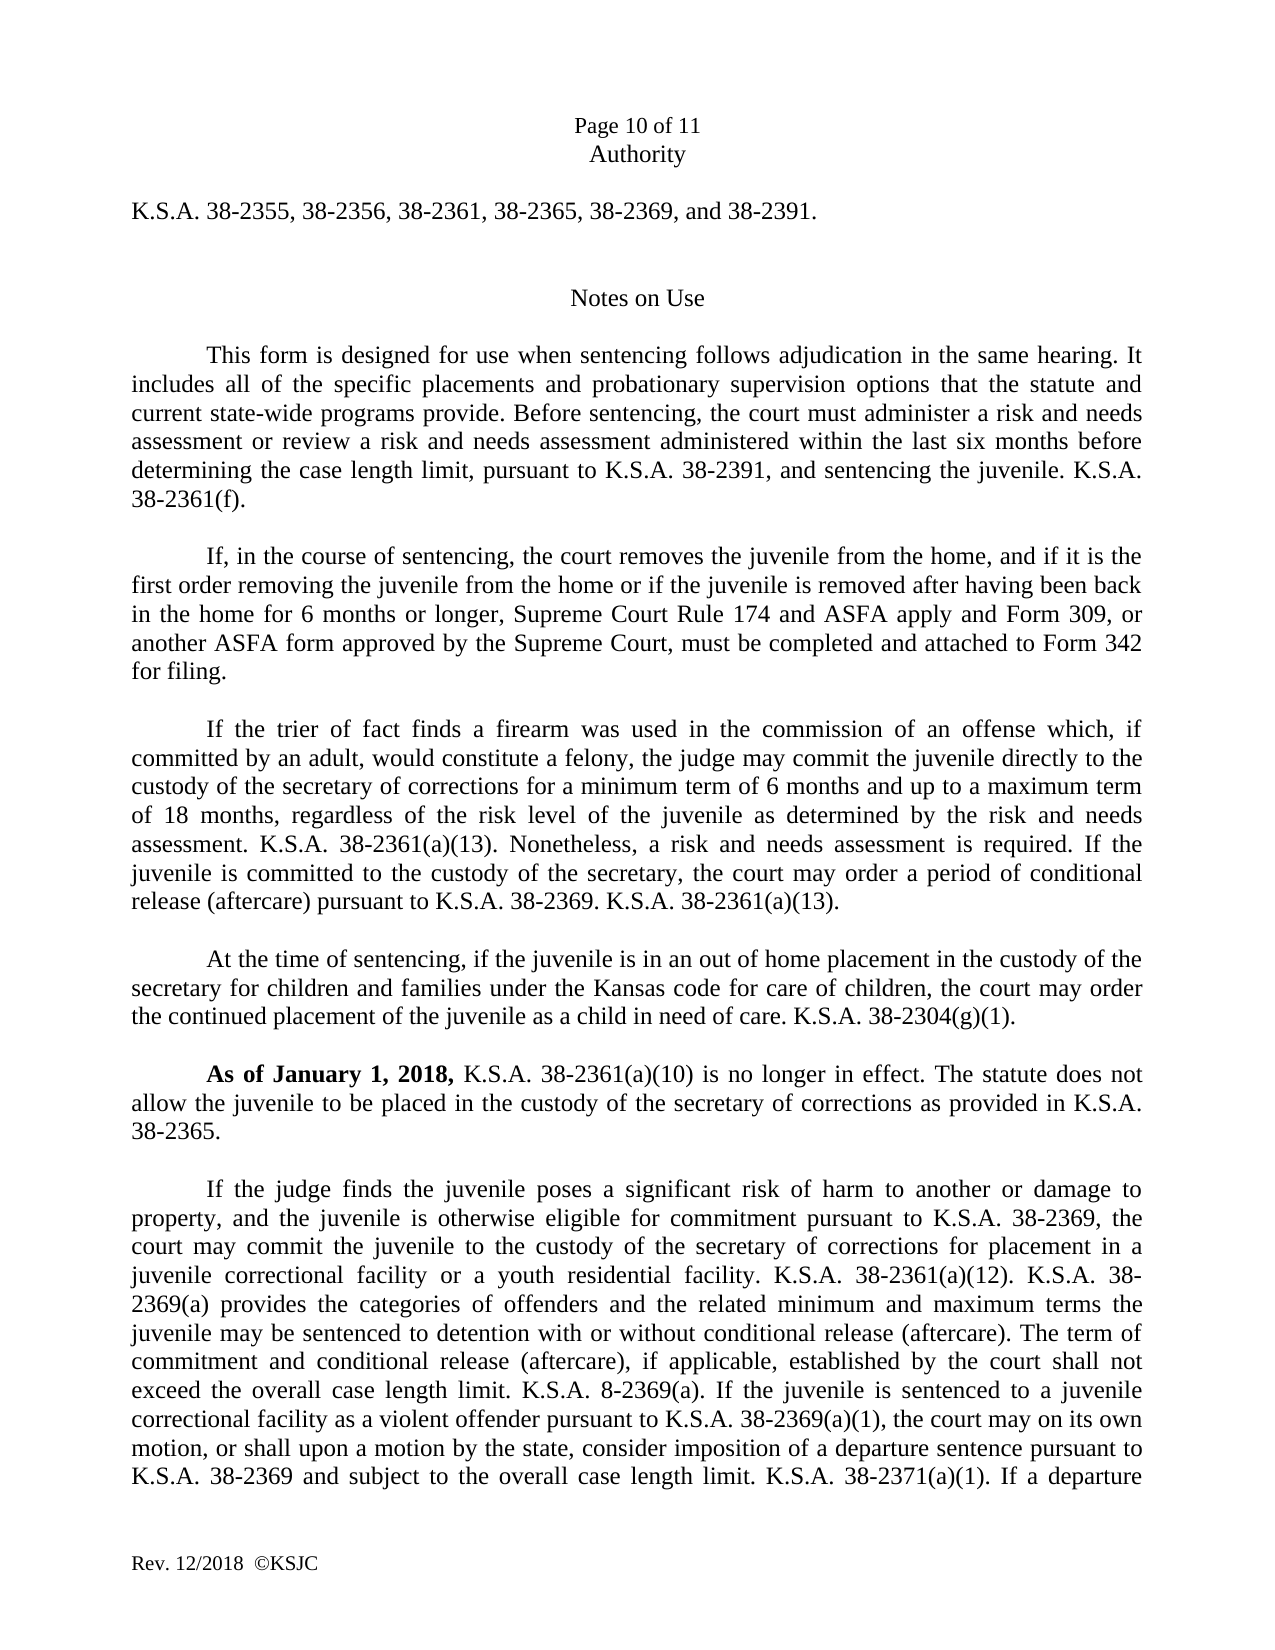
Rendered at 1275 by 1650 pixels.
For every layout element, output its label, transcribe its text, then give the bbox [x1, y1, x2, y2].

text At the time of sentencing, if the juvenile is in an out of home placement in the custody of the secretary for children and families under the Kansas code for care of children, the court may order the continued placement of the juvenile as a child in need of care. K.S.A. 38-2304(g)(1). [131, 944, 1144, 1030]
text If the trier of fact finds a firearm was used in the commission of an offense which, if committed by an adult, would constitute a felony, the judge may commit the juvenile directly to the custody of the secretary of corrections for a minimum term of 6 months and up to a maximum term of 18 months, regardless of the risk level of the juvenile as determined by the risk and needs assessment. K.S.A. 38-2361(a)(13). Nonetheless, a risk and needs assessment is required. If the juvenile is committed to the custody of the secretary, the court may order a period of conditional release (aftercare) pursuant to K.S.A. 38-2369. K.S.A. 38-2361(a)(13). [131, 714, 1144, 915]
text Notes on Use [131, 283, 1144, 311]
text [131, 1174, 1144, 1490]
text If, in the course of sentencing, the court removes the juvenile from the home, and if it is the first order removing the juvenile from the home or if the juvenile is removed after having been back in the home for 6 months or longer, Supreme Court Rule 174 and ASFA apply and Form 309, or another ASFA form approved by the Supreme Court, must be completed and attached to Form 342 for filing. [131, 541, 1144, 685]
text K.S.A. 38-2355, 38-2356, 38-2361, 38-2365, 38-2369, and 38-2391. [131, 196, 1144, 225]
text As of January 1, 2018, K.S.A. 38-2361(a)(10) is no longer in effect. The statute does not allow the juvenile to be placed in the custody of the secretary of corrections as provided in K.S.A. 38-2365. [131, 1059, 1144, 1145]
text This form is designed for use when sentencing follows adjudication in the same hearing. It includes all of the specific placements and probationary supervision options that the statute and current state-wide programs provide. Before sentencing, the court must administer a risk and needs assessment or review a risk and needs assessment administered within the last six months before determining the case length limit, pursuant to K.S.A. 38-2391, and sentencing the juvenile. K.S.A. 38-2361(f). [131, 340, 1144, 513]
text Authority [131, 112, 1144, 168]
